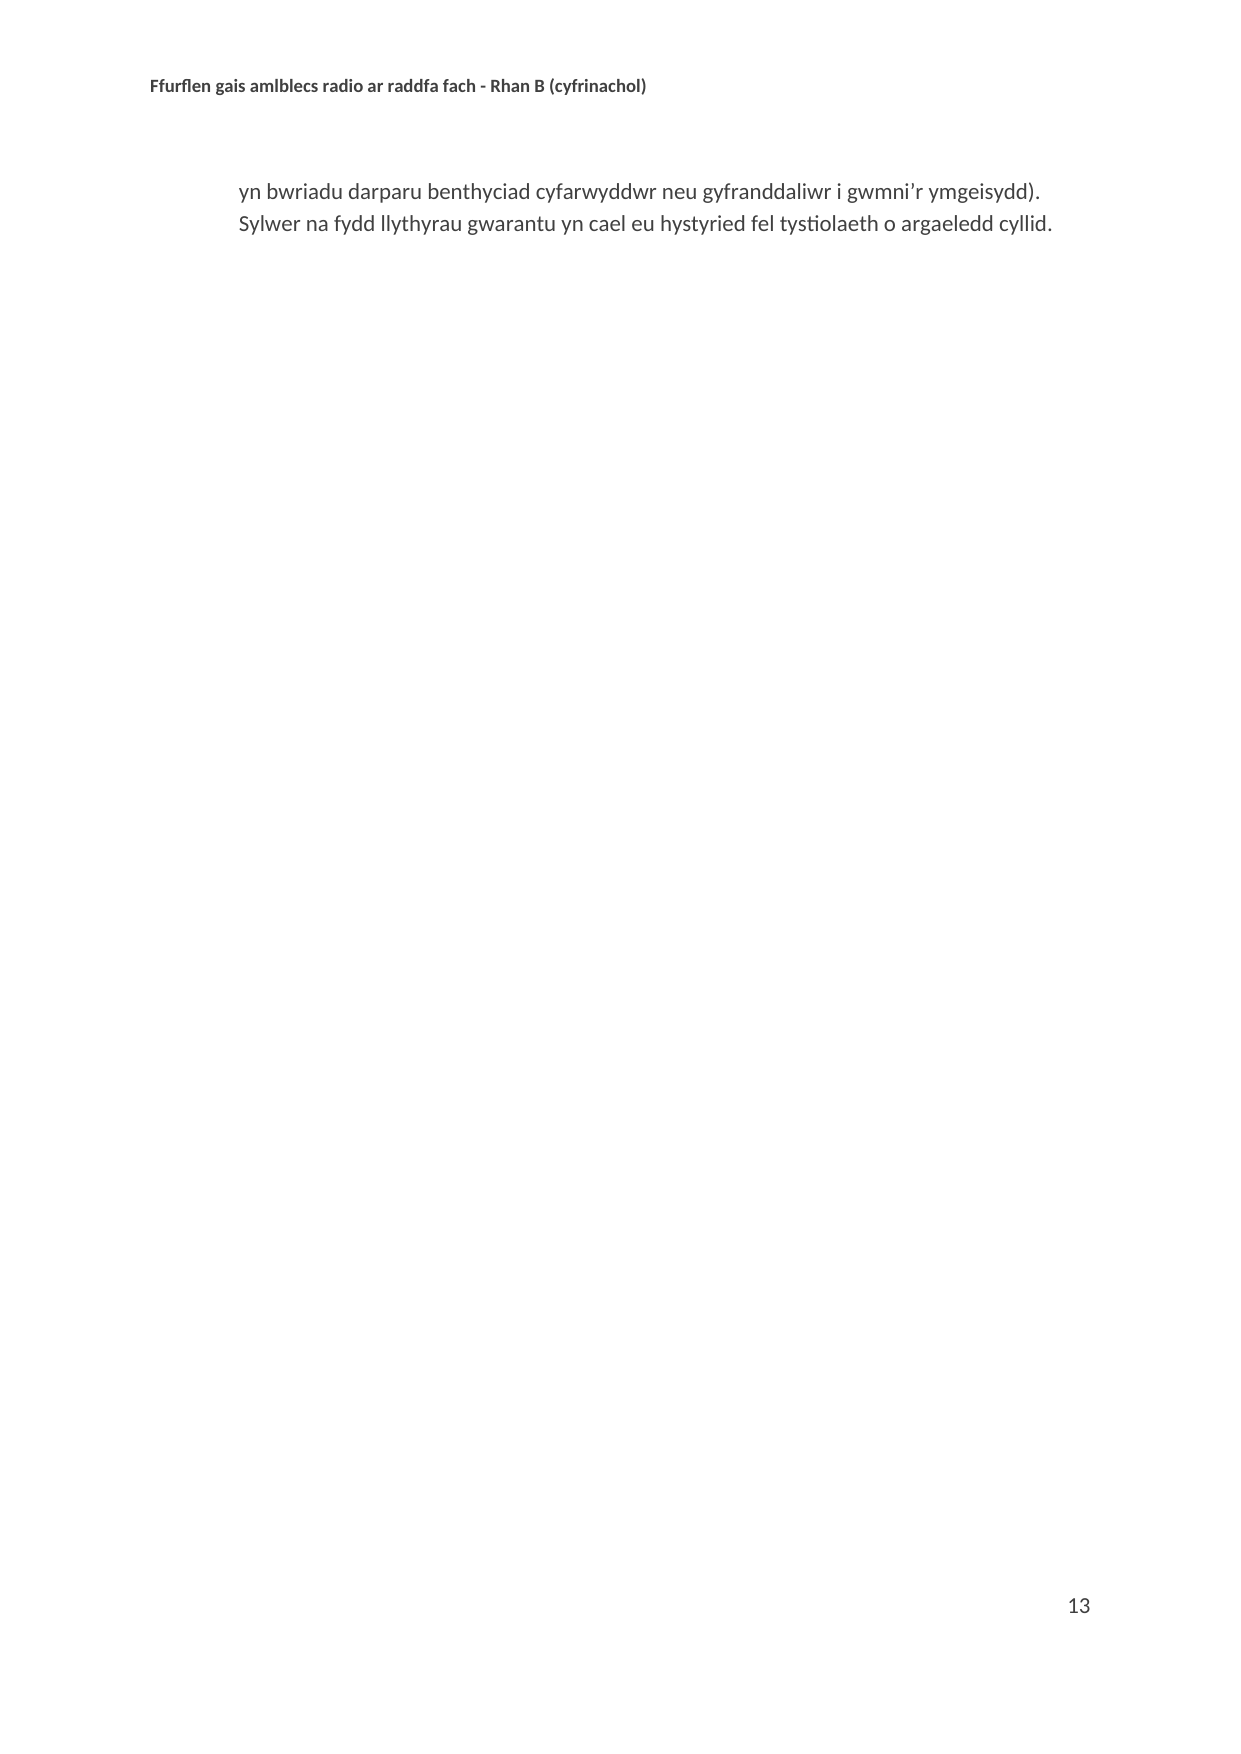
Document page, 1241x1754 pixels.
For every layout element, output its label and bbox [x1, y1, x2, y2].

list [150, 177, 1090, 237]
